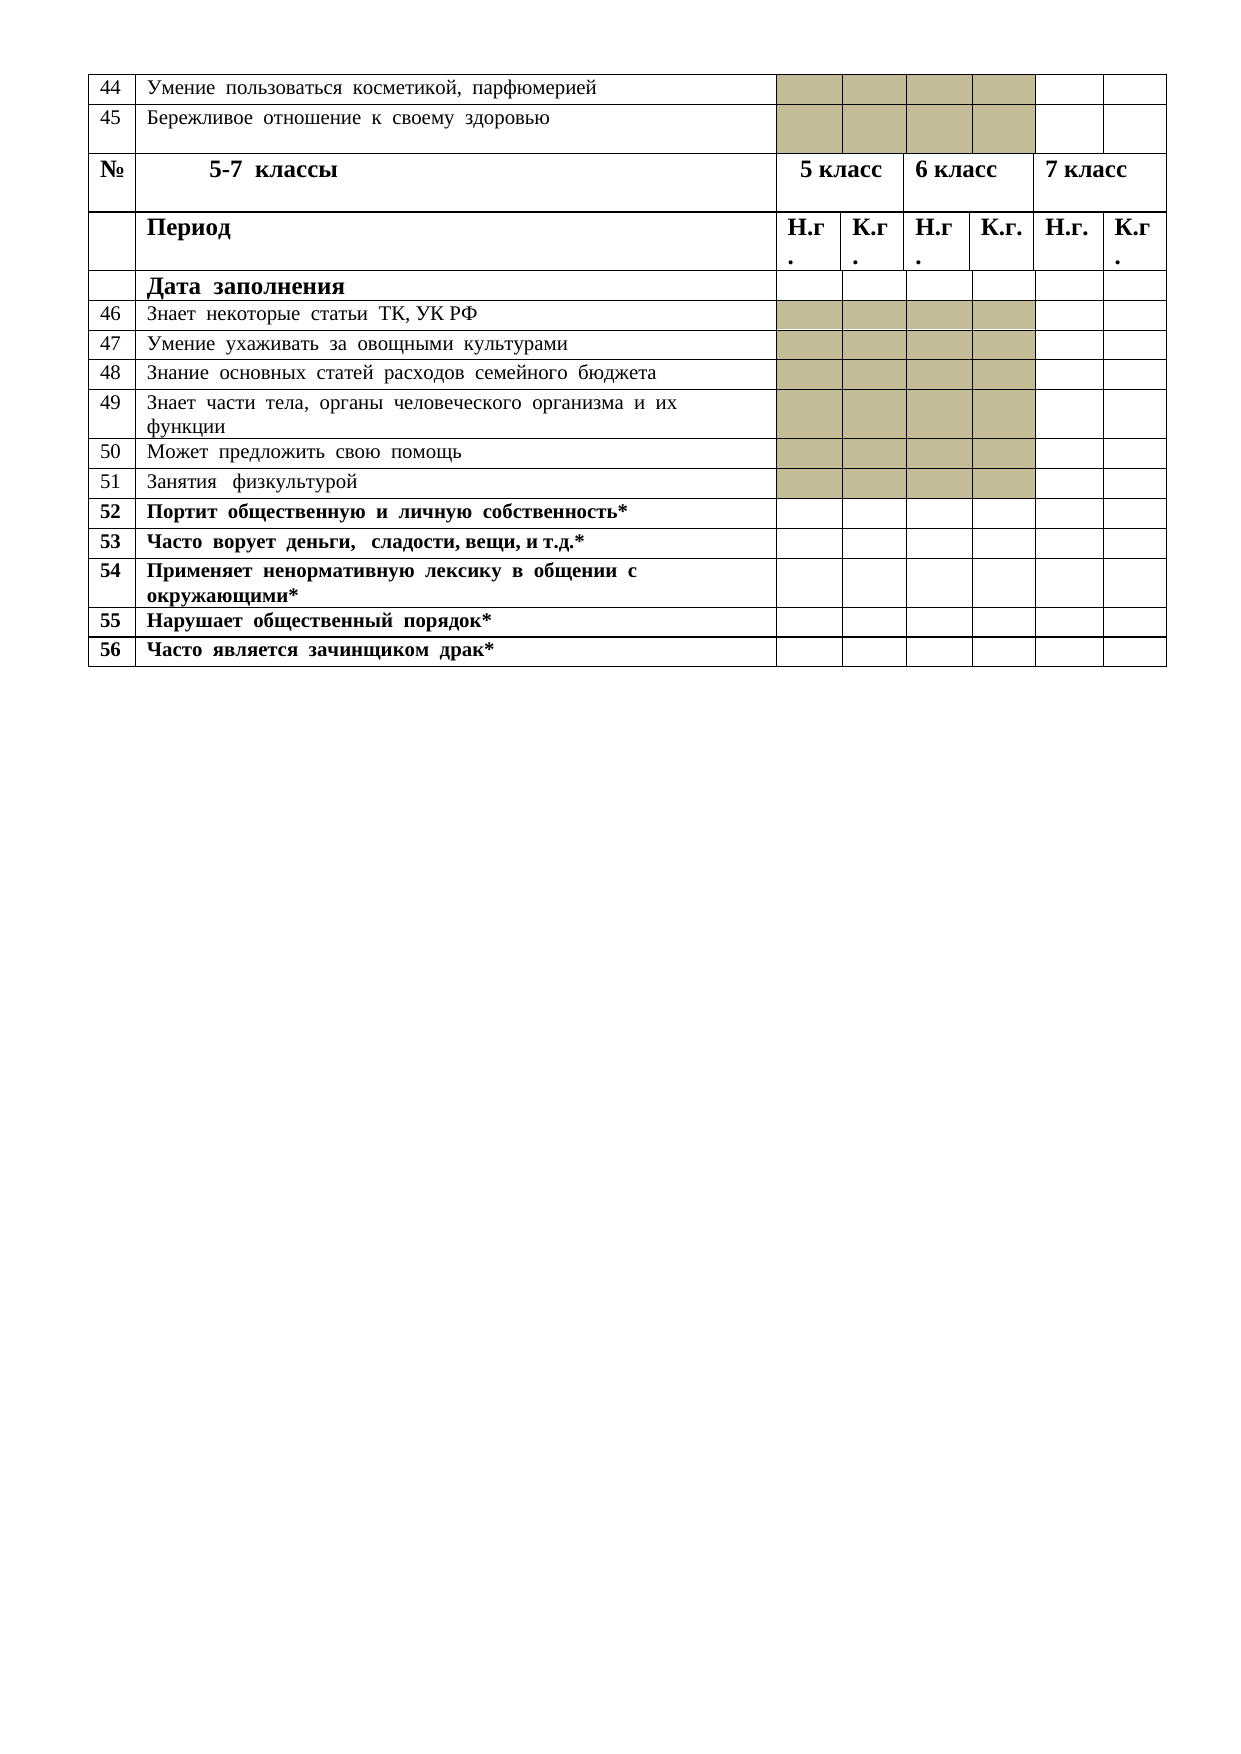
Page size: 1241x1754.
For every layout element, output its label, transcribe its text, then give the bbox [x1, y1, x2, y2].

table_cell [1036, 608, 1103, 636]
table_cell 44 [89, 75, 135, 104]
table_cell [777, 608, 842, 636]
table_cell [1104, 469, 1166, 498]
table_cell [973, 105, 1035, 153]
table_cell [843, 608, 906, 636]
table_cell [907, 529, 972, 557]
table_cell [843, 529, 906, 557]
table_cell [907, 105, 972, 153]
table_cell [907, 469, 972, 498]
table_cell [973, 559, 1035, 607]
table_cell [843, 469, 906, 498]
table_cell Часто ворует деньги, сладости, вещи, и т.д.* [136, 529, 776, 557]
table_cell К.г. [841, 213, 903, 270]
table_cell [843, 301, 906, 329]
table_cell [907, 271, 972, 300]
table_cell [1036, 469, 1103, 498]
table_cell Умение ухаживать за овощными культурами [136, 331, 776, 359]
table_cell [1104, 360, 1166, 389]
table_cell [1104, 439, 1166, 468]
table_cell Знает некоторые статьи ТК, УК РФ [136, 301, 776, 329]
table_cell [777, 439, 842, 468]
table_cell [777, 105, 842, 153]
table_cell 50 [89, 439, 135, 468]
table_cell [907, 499, 972, 528]
table_cell Н.г. [1034, 213, 1103, 270]
table_cell 6 класс [904, 154, 1033, 211]
table_cell [907, 638, 972, 666]
table_cell [777, 638, 842, 666]
table_cell [1104, 331, 1166, 359]
table_cell [1036, 360, 1103, 389]
table_cell [907, 390, 972, 438]
table_cell К.г. [970, 213, 1033, 270]
table_cell [777, 559, 842, 607]
table_cell [777, 499, 842, 528]
table_cell Знает части тела, органы человеческого организма и их функции [136, 390, 776, 438]
table_cell [89, 213, 135, 270]
table_cell [973, 75, 1035, 104]
table_cell Часто является зачинщиком драк* [136, 638, 776, 666]
table_cell Дата заполнения [136, 271, 776, 300]
table_cell [843, 360, 906, 389]
table_cell [1036, 331, 1103, 359]
table_cell Умение пользоваться косметикой, парфюмерией [136, 75, 776, 104]
table_cell [843, 499, 906, 528]
table_cell [973, 331, 1035, 359]
table_cell [1036, 271, 1103, 300]
table_cell [1104, 529, 1166, 557]
table_cell 52 [89, 499, 135, 528]
table_cell [1104, 608, 1166, 636]
table_cell Применяет ненормативную лексику в общении с окружающими* [136, 559, 776, 607]
table_cell [907, 559, 972, 607]
table_cell [777, 271, 842, 300]
table_cell [907, 439, 972, 468]
table_cell 5-7 классы [136, 154, 776, 211]
table_cell [843, 439, 906, 468]
table_cell Н.г. [904, 213, 969, 270]
table_cell Знание основных статей расходов семейного бюджета [136, 360, 776, 389]
table_cell [777, 301, 842, 329]
table_cell [973, 390, 1035, 438]
table_cell [973, 301, 1035, 329]
table_cell [843, 638, 906, 666]
table_cell [1036, 105, 1103, 153]
table_cell [777, 360, 842, 389]
table_cell [1036, 75, 1103, 104]
table_cell [973, 529, 1035, 557]
table_cell [973, 608, 1035, 636]
table_cell [1104, 559, 1166, 607]
table_cell [843, 331, 906, 359]
table_cell 7 класс [1034, 154, 1166, 211]
table_cell Бережливое отношение к своему здоровью [136, 105, 776, 153]
table_cell 47 [89, 331, 135, 359]
table_cell 46 [89, 301, 135, 329]
table_cell [1104, 75, 1166, 104]
table_cell Период [136, 213, 776, 270]
table_cell [973, 271, 1035, 300]
table_cell [973, 638, 1035, 666]
table_cell [843, 559, 906, 607]
table_cell 5 класс [777, 154, 903, 211]
table_cell [907, 608, 972, 636]
table_cell 55 [89, 608, 135, 636]
table_cell Нарушает общественный порядок* [136, 608, 776, 636]
table_cell [973, 439, 1035, 468]
table_cell [973, 360, 1035, 389]
table_cell Занятия физкультурой [136, 469, 776, 498]
table_cell [89, 271, 135, 300]
table_cell Портит общественную и личную собственность* [136, 499, 776, 528]
table_cell [777, 75, 842, 104]
table_cell [777, 469, 842, 498]
table_cell [777, 390, 842, 438]
table_cell [1036, 499, 1103, 528]
table_cell 53 [89, 529, 135, 557]
table_cell [1036, 638, 1103, 666]
table_cell [973, 469, 1035, 498]
table_cell [1036, 301, 1103, 329]
table_cell [973, 499, 1035, 528]
table_cell [1104, 638, 1166, 666]
table_cell [1104, 271, 1166, 300]
table_cell Может предложить свою помощь [136, 439, 776, 468]
table_cell [1036, 439, 1103, 468]
table_cell [843, 105, 906, 153]
table_cell [1036, 529, 1103, 557]
table_cell [1104, 499, 1166, 528]
table_cell [907, 360, 972, 389]
table_cell [1104, 105, 1166, 153]
table_cell [777, 529, 842, 557]
table_cell [907, 301, 972, 329]
table_cell [843, 75, 906, 104]
table_cell 54 [89, 559, 135, 607]
table_cell 56 [89, 638, 135, 666]
table_cell 51 [89, 469, 135, 498]
table_cell [1036, 559, 1103, 607]
table_cell № [89, 154, 135, 211]
table_cell [843, 390, 906, 438]
table_cell 48 [89, 360, 135, 389]
table_cell [1104, 390, 1166, 438]
table_cell [1036, 390, 1103, 438]
table_cell [907, 75, 972, 104]
table_cell [843, 271, 906, 300]
table_cell [777, 331, 842, 359]
table_cell 45 [89, 105, 135, 153]
table_cell К.г. [1104, 213, 1166, 270]
table_cell [1104, 301, 1166, 329]
table_cell Н.г. [777, 213, 840, 270]
table_cell [907, 331, 972, 359]
table_cell 49 [89, 390, 135, 438]
